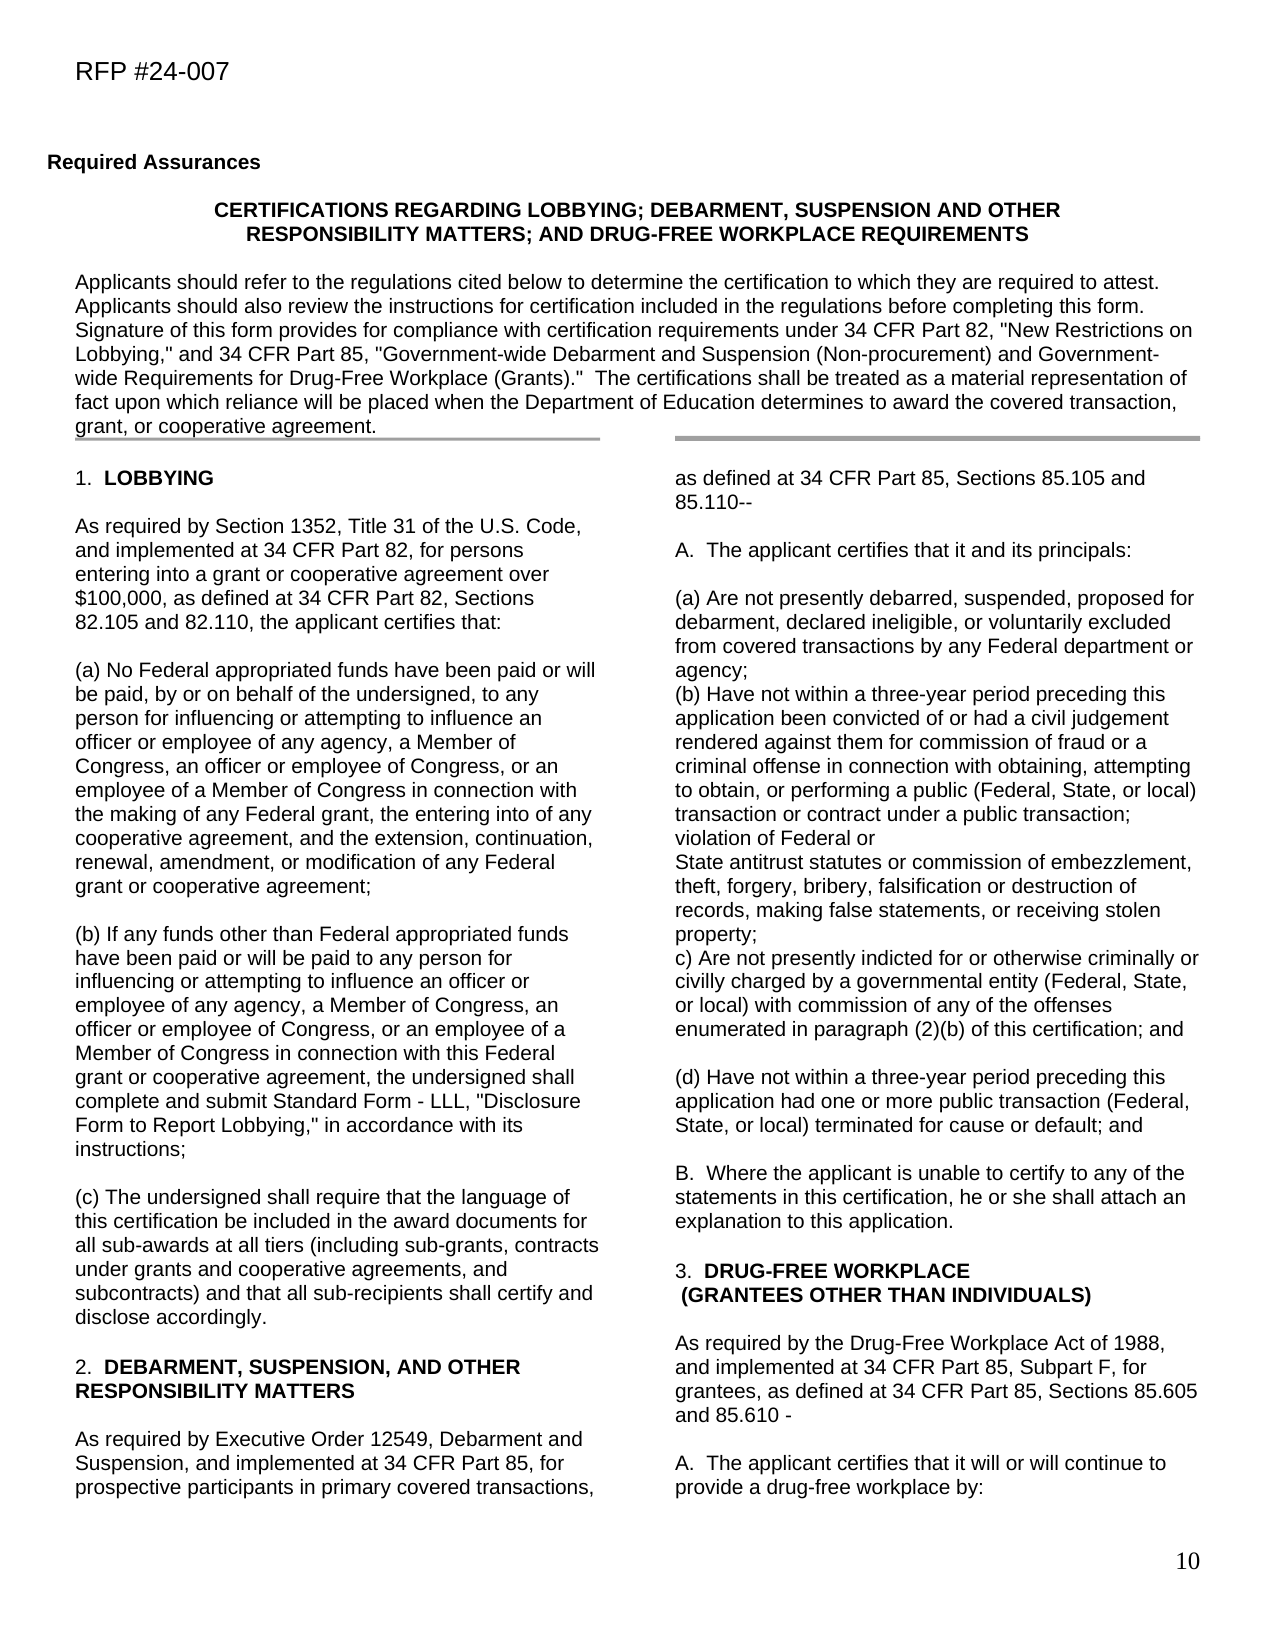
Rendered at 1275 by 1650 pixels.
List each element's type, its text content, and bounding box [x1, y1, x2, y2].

text (b) If any funds other than Federal appropriated funds have been paid or will be paid to any person for influencing or attempting to influence an officer or employee of any agency, a Member of Congress, an officer or employee of Congress, or an employee of a Member of Congress in connection with this Federal grant or cooperative agreement, the undersigned shall complete and submit Standard Form - LLL, "Disclosure Form to Report Lobbying," in accordance with its instructions; [75, 921, 600, 1161]
text 3. DRUG-FREE WORKPLACE [675, 1259, 1200, 1283]
text Required Assurances [47, 150, 1200, 174]
text explanation to this application. [675, 1209, 1200, 1233]
text (c) The undersigned shall require that the language of this certification be included in the award documents for all sub-awards at all tiers (including sub-grants, contracts under grants and cooperative agreements, and subcontracts) and that all sub-recipients shall certify and disclose accordingly. [75, 1185, 600, 1329]
text (GRANTEES OTHER THAN INDIVIDUALS) [675, 1283, 1200, 1307]
text State antitrust statutes or commission of embezzlement, theft, forgery, bribery, falsification or destruction of records, making false statements, or receiving stolen property; [675, 849, 1200, 945]
text c) Are not presently indicted for or otherwise criminally or civilly charged by a governmental entity (Federal, State, or local) with commission of any of the offenses enumerated in paragraph (2)(b) of this certification; and [675, 945, 1200, 1041]
text As required by the Drug-Free Workplace Act of 1988, and implemented at 34 CFR Part 85, Subpart F, for grantees, as defined at 34 CFR Part 85, Sections 85.605 and 85.610 - [675, 1331, 1200, 1427]
text B. Where the applicant is unable to certify to any of the statements in this certification, he or she shall attach an [675, 1161, 1200, 1209]
text 2. DEBARMENT, SUSPENSION, AND OTHER RESPONSIBILITY MATTERS [75, 1355, 600, 1403]
text A. The applicant certifies that it and its principals: [675, 538, 1200, 562]
text As required by Executive Order 12549, Debarment and Suspension, and implemented at 34 CFR Part 85, for prospective participants in primary covered transactions, as defined at 34 CFR Part 85, Sections 85.105 and 85.110-- [75, 1427, 600, 1498]
text A. The applicant certifies that it will or will continue to provide a drug-free workplace by: [675, 1451, 1200, 1498]
text As required by Section 1352, Title 31 of the U.S. Code, and implemented at 34 CFR Part 82, for persons entering into a grant or cooperative agreement over $100,000, as defined at 34 CFR Part 82, Sections 82.105 and 82.110, the applicant certifies that: [75, 514, 600, 634]
text Applicants should refer to the regulations cited below to determine the certification to which they are required to attest. Applicants should also review the instructions for certification included in the regulations before completing this form. Signature of this form provides for compliance with certification requirements under 34 CFR Part 82, "New Restrictions on Lobbying," and 34 CFR Part 85, "Government-wide Debarment and Suspension (Non-procurement) and Government-wide Requirements for Drug-Free Workplace (Grants)." The certifications shall be treated as a material representation of fact upon which reliance will be placed when the Department of Education determines to award the covered transaction, grant, or cooperative agreement. [75, 270, 1200, 437]
text CERTIFICATIONS REGARDING LOBBYING; DEBARMENT, SUSPENSION AND OTHER [75, 198, 1200, 222]
text (a) Are not presently debarred, suspended, proposed for debarment, declared ineligible, or voluntarily excluded from covered transactions by any Federal department or agency; [675, 586, 1200, 682]
text (d) Have not within a three-year period preceding this application had one or more public transaction (Federal, State, or local) terminated for cause or default; and [675, 1065, 1200, 1137]
text 1. LOBBYING [75, 466, 600, 490]
text RESPONSIBILITY MATTERS; AND DRUG-FREE WORKPLACE REQUIREMENTS [75, 222, 1200, 246]
text (b) Have not within a three-year period preceding this application been convicted of or had a civil judgement rendered against them for commission of fraud or a criminal offense in connection with obtaining, attempting to obtain, or performing a public (Federal, State, or local) transaction or contract under a public transaction; violation of Federal or [675, 682, 1200, 849]
text (a) No Federal appropriated funds have been paid or will be paid, by or on behalf of the undersigned, to any person for influencing or attempting to influence an officer or employee of any agency, a Member of Congress, an officer or employee of Congress, or an employee of a Member of Congress in connection with the making of any Federal grant, the entering into of any cooperative agreement, and the extension, continuation, renewal, amendment, or modification of any Federal grant or cooperative agreement; [75, 658, 600, 897]
text As required by Executive Order 12549, Debarment and Suspension, and implemented at 34 CFR Part 85, for prospective participants in primary covered transactions, as defined at 34 CFR Part 85, Sections 85.105 and 85.110-- [675, 466, 1200, 514]
